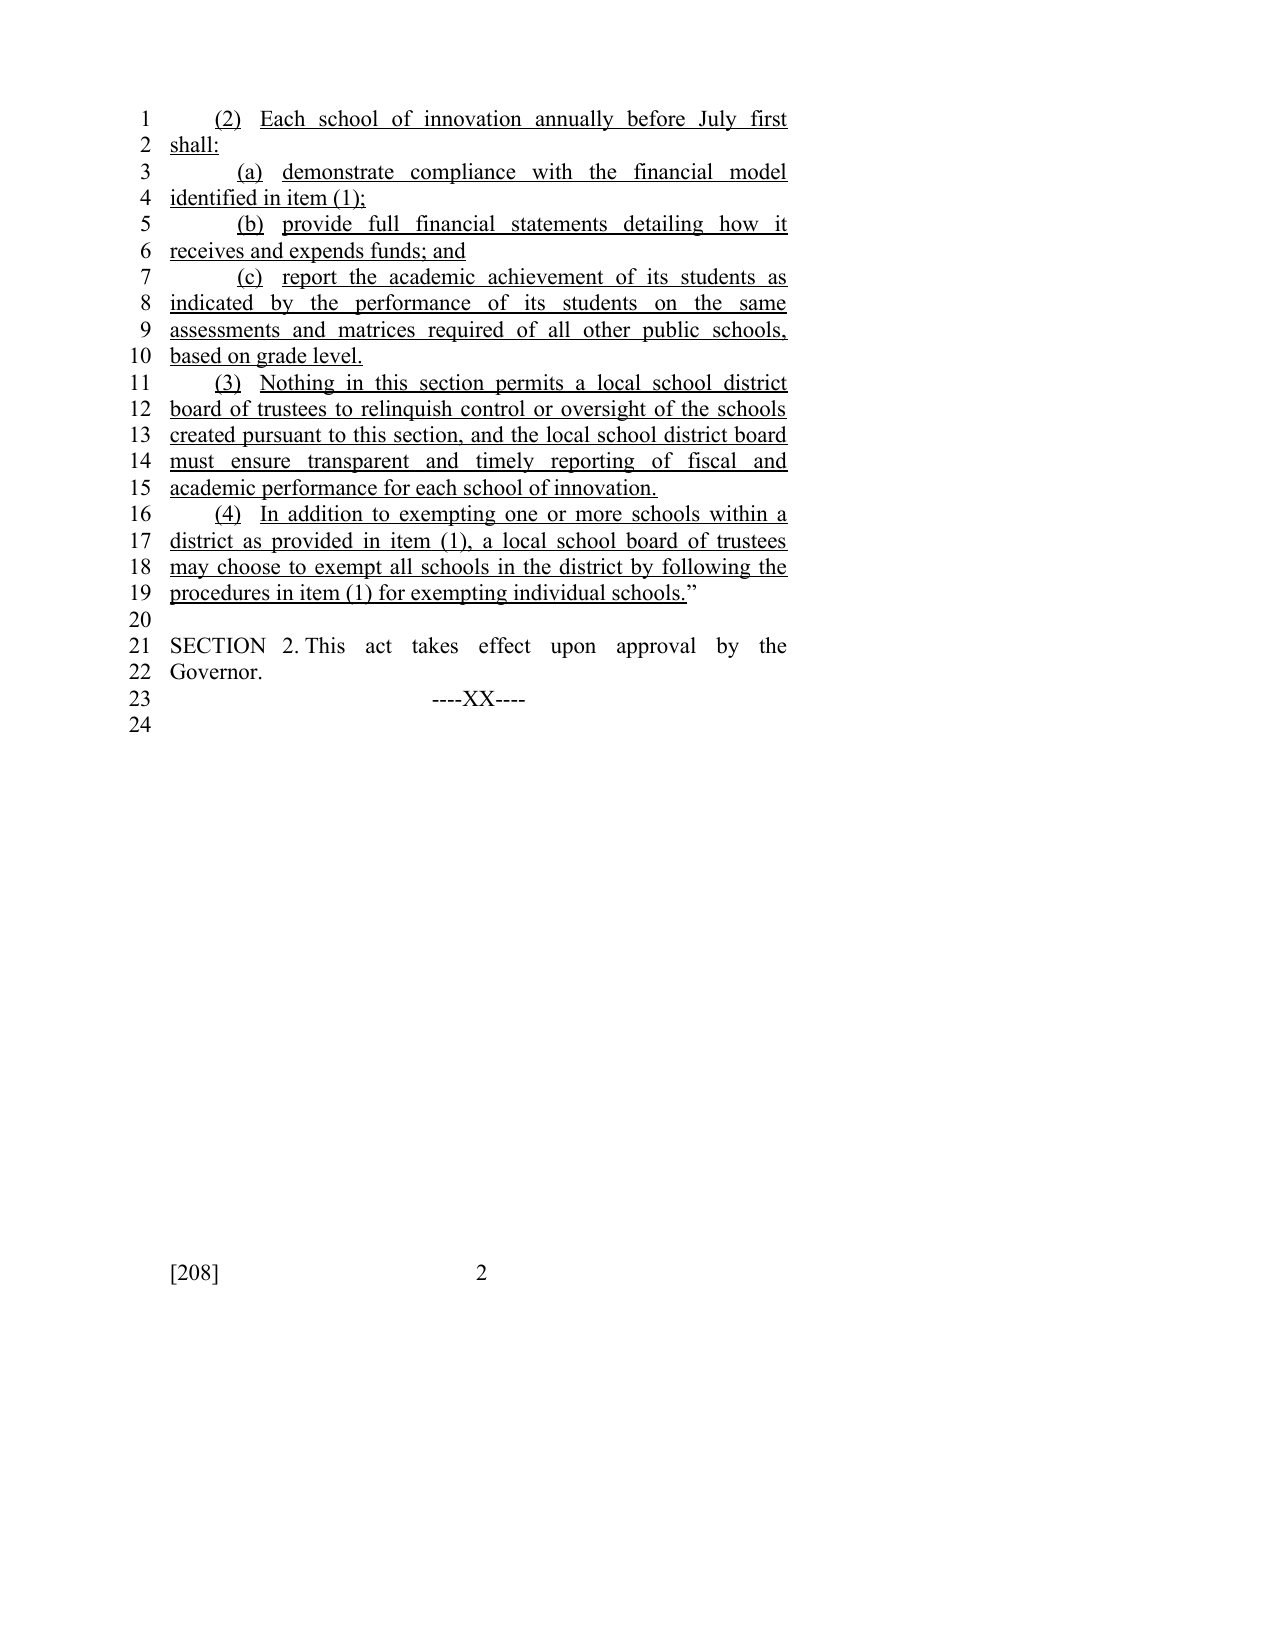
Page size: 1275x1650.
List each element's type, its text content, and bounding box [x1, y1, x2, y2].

text (c) report the academic achievement of its students as indicated by the performance of its students on the same assessments and matrices required of all other public schools, based on grade level. [169, 313, 787, 339]
text (4) In addition to exempting one or more schools within a district as provided in item (1), a local school board of trustees may choose to exempt all schools in the district by following the procedures in item (1) for exempting individual schools.” [169, 500, 787, 550]
text SECTION 2. This act takes effect upon approval by the Governor. [169, 632, 787, 685]
text (4) In addition to exempting one or more schools within a district as provided in item (1), a local school board of trustees may choose to exempt all schools in the district by following the procedures in item (1) for exempting individual schools.” [169, 551, 787, 576]
text (2) Each school of innovation annually before July first shall: [169, 105, 787, 158]
text (4) In addition to exempting one or more schools within a district as provided in item (1), a local school board of trustees may choose to exempt all schools in the district by following the procedures in item (1) for exempting individual schools.” [169, 577, 787, 606]
text (c) report the academic achievement of its students as indicated by the performance of its students on the same assessments and matrices required of all other public schools, based on grade level. [169, 340, 787, 368]
text (3) Nothing in this section permits a local school district board of trustees to relinquish control or oversight of the schools created pursuant to this section, and the local school district board must ensure transparent and timely reporting of fiscal and academic performance for each school of innovation. [169, 368, 787, 418]
text (c) report the academic achievement of its students as indicated by the performance of its students on the same assessments and matrices required of all other public schools, based on grade level. [169, 263, 787, 312]
text (a) demonstrate compliance with the financial model identified in item (1); [169, 158, 787, 210]
text (b) provide full financial statements detailing how it receives and expends funds; and [169, 210, 787, 263]
text ----XX---- [169, 685, 787, 711]
